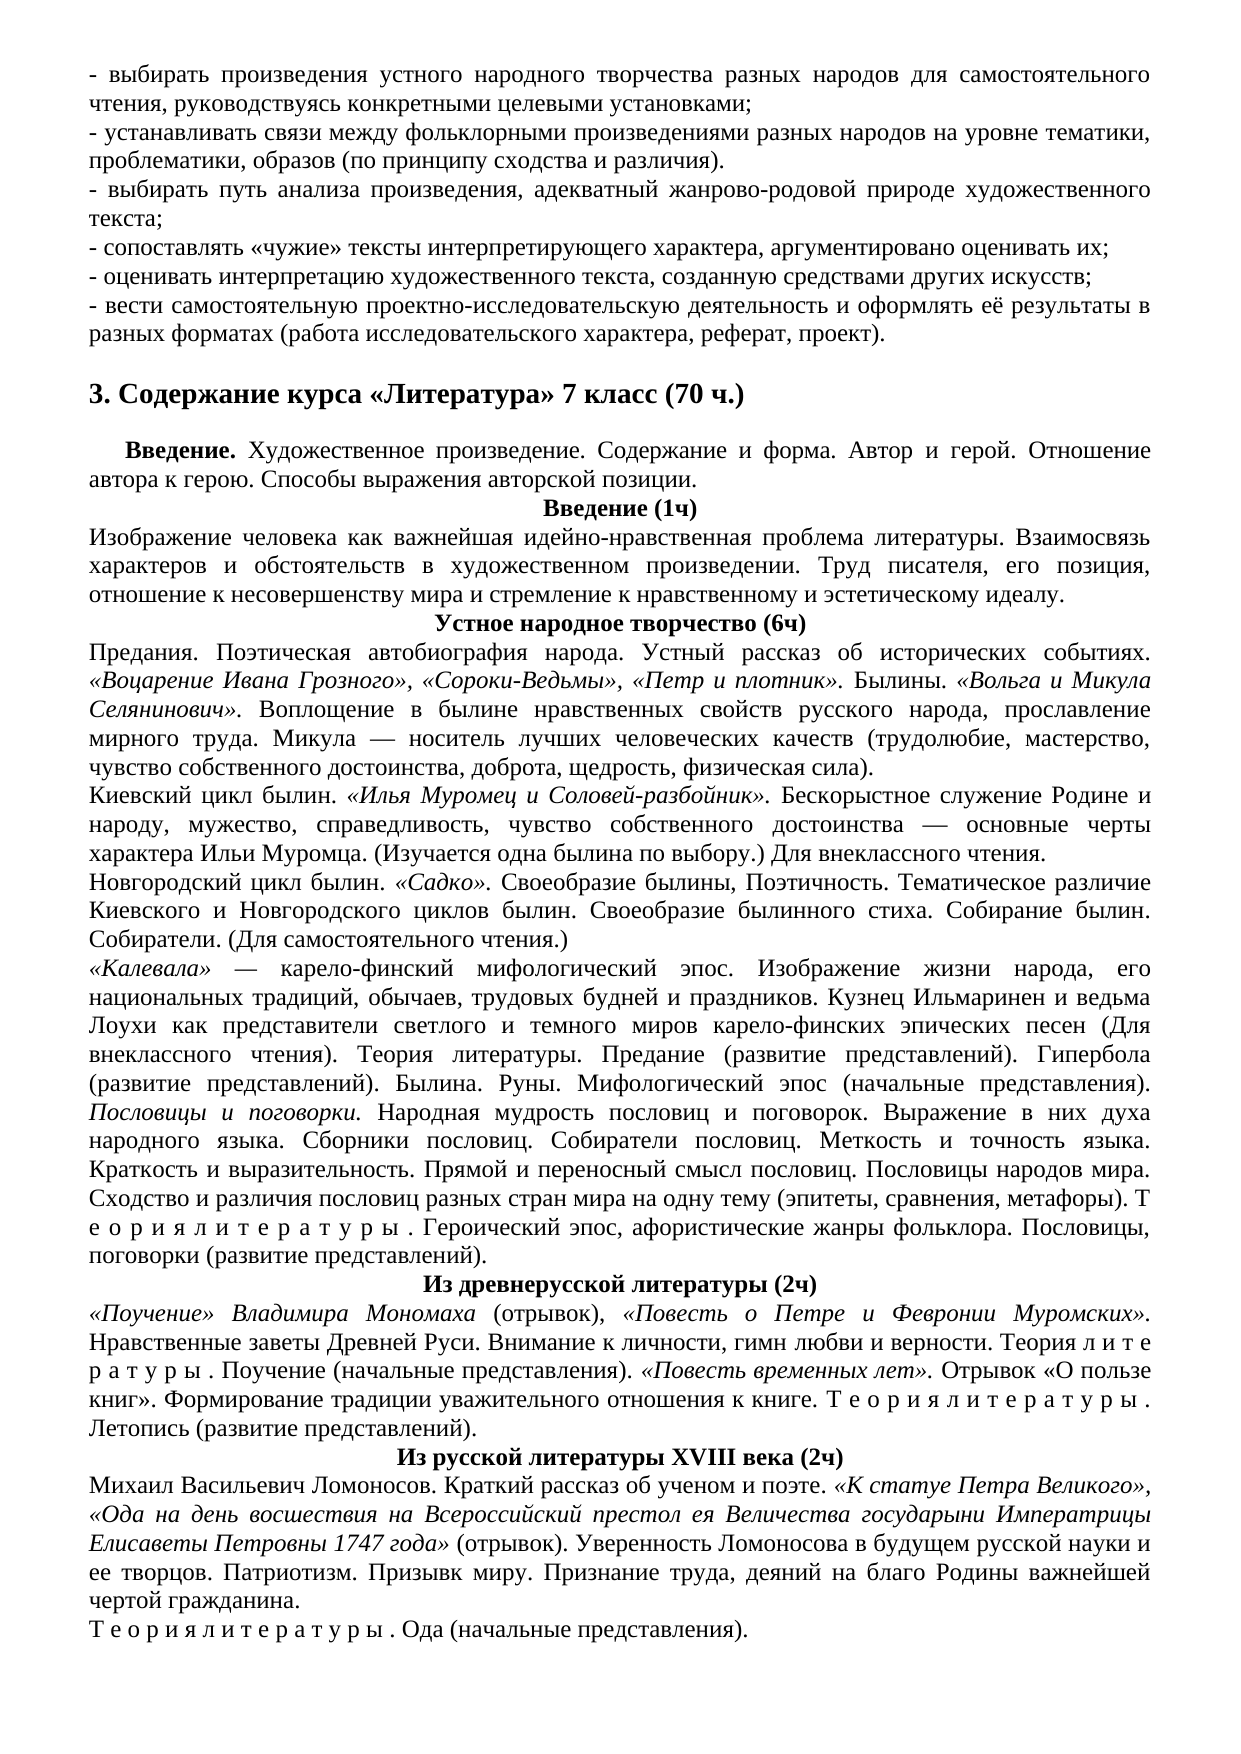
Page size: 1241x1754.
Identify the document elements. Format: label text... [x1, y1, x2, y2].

text «Поучение» Владимира Мономаха (отрывок), «Повесть о Петре и Февронии Муромских». Нравственные заветы Древней Руси. Внимание к личности, гимн любви и верности. Теория л и т е р а т у р ы . Поучение (начальные представления). «Повесть временных лет». Отрывок «О пользе книг». Формирование традиции уважительного отношения к книге. Т е о р и я л и т е р а т у р ы . Летопись (развитие представлений). [89, 1298, 1152, 1442]
text Введение. Художественное произведение. Содержание и форма. Автор и герой. Отношение автора к герою. Способы выражения авторской позиции. [89, 435, 1152, 493]
text Из древнерусской литературы (2ч) [89, 1269, 1152, 1298]
text Введение (1ч) [89, 493, 1152, 522]
text Михаил Васильевич Ломоносов. Краткий рассказ об ученом и поэте. «К статуе Петра Великого», «Ода на день восшествия на Всероссийский престол ея Величества государыни Императрицы Елисаветы Петровны 1747 года» (отрывок). Уверенность Ломоносова в будущем русской науки и ее творцов. Патриотизм. Призывк миру. Признание труда, деяний на благо Родины важнейшей чертой гражданина. [89, 1470, 1152, 1614]
text Устное народное творчество (6ч) [89, 608, 1152, 637]
text Т е о р и я л и т е р а т у р ы . Ода (начальные представления). [89, 1614, 1152, 1643]
text - сопоставлять «чужие» тексты интерпретирующего характера, аргументировано оценивать их; [89, 232, 1152, 261]
text - оценивать интерпретацию художественного текста, созданную средствами других искусств; [89, 261, 1152, 289]
text Изображение человека как важнейшая идейно-нравственная проблема литературы. Взаимосвязь характеров и обстоятельств в художественном произведении. Труд писателя, его позиция, отношение к несовершенству мира и стремление к нравственному и эстетическому идеалу. [89, 522, 1152, 608]
text - устанавливать связи между фольклорными произведениями разных народов на уровне тематики, проблематики, образов (по принципу сходства и различия). [89, 117, 1152, 174]
text 3. Содержание курса «Литература» 7 класс (70 ч.) [89, 376, 1152, 409]
text Новгородский цикл былин. «Садко». Своеобразие былины, Поэтичность. Тематическое различие Киевского и Новгородского циклов былин. Своеобразие былинного стиха. Собирание былин. Собиратели. (Для самостоятельного чтения.) [89, 867, 1152, 953]
text Киевский цикл былин. «Илья Муромец и Соловей-разбойник». Бескорыстное служение Родине и народу, мужество, справедливость, чувство собственного достоинства — основные черты характера Ильи Муромца. (Изучается одна былина по выбору.) Для внеклассного чтения. [89, 780, 1152, 867]
text - выбирать путь анализа произведения, адекватный жанрово-родовой природе художественного текста; [89, 174, 1152, 232]
text - вести самостоятельную проектно-исследовательскую деятельность и оформлять её результаты в разных форматах (работа исследовательского характера, реферат, проект). [89, 290, 1152, 347]
text Из русской литературы XVIII века (2ч) [89, 1442, 1152, 1470]
text - выбирать произведения устного народного творчества разных народов для самостоятельного чтения, руководствуясь конкретными целевыми установками; [89, 59, 1152, 117]
text «Калевала» — карело-финский мифологический эпос. Изображение жизни народа, его национальных традиций, обычаев, трудовых будней и праздников. Кузнец Ильмаринен и ведьма Лоухи как представители светлого и темного миров карело-финских эпических песен (Для внеклассного чтения). Теория литературы. Предание (развитие представлений). Гипербола (развитие представлений). Былина. Руны. Мифологический эпос (начальные представления). Пословицы и поговорки. Народная мудрость пословиц и поговорок. Выражение в них духа народного языка. Сборники пословиц. Собиратели пословиц. Меткость и точность языка. Краткость и выразительность. Прямой и переносный смысл пословиц. Пословицы народов мира. Сходство и различия пословиц разных стран мира на одну тему (эпитеты, сравнения, метафоры). Т е о р и я л и т е р а т у р ы . Героический эпос, афористические жанры фольклора. Пословицы, поговорки (развитие представлений). [89, 953, 1152, 1269]
text Предания. Поэтическая автобиография народа. Устный рассказ об исторических событиях. «Воцарение Ивана Грозного», «Сороки-Ведьмы», «Петр и плотник». Былины. «Вольга и Микула Селянинович». Воплощение в былине нравственных свойств русского народа, прославление мирного труда. Микула — носитель лучших человеческих качеств (трудолюбие, мастерство, чувство собственного достоинства, доброта, щедрость, физическая сила). [89, 637, 1152, 780]
